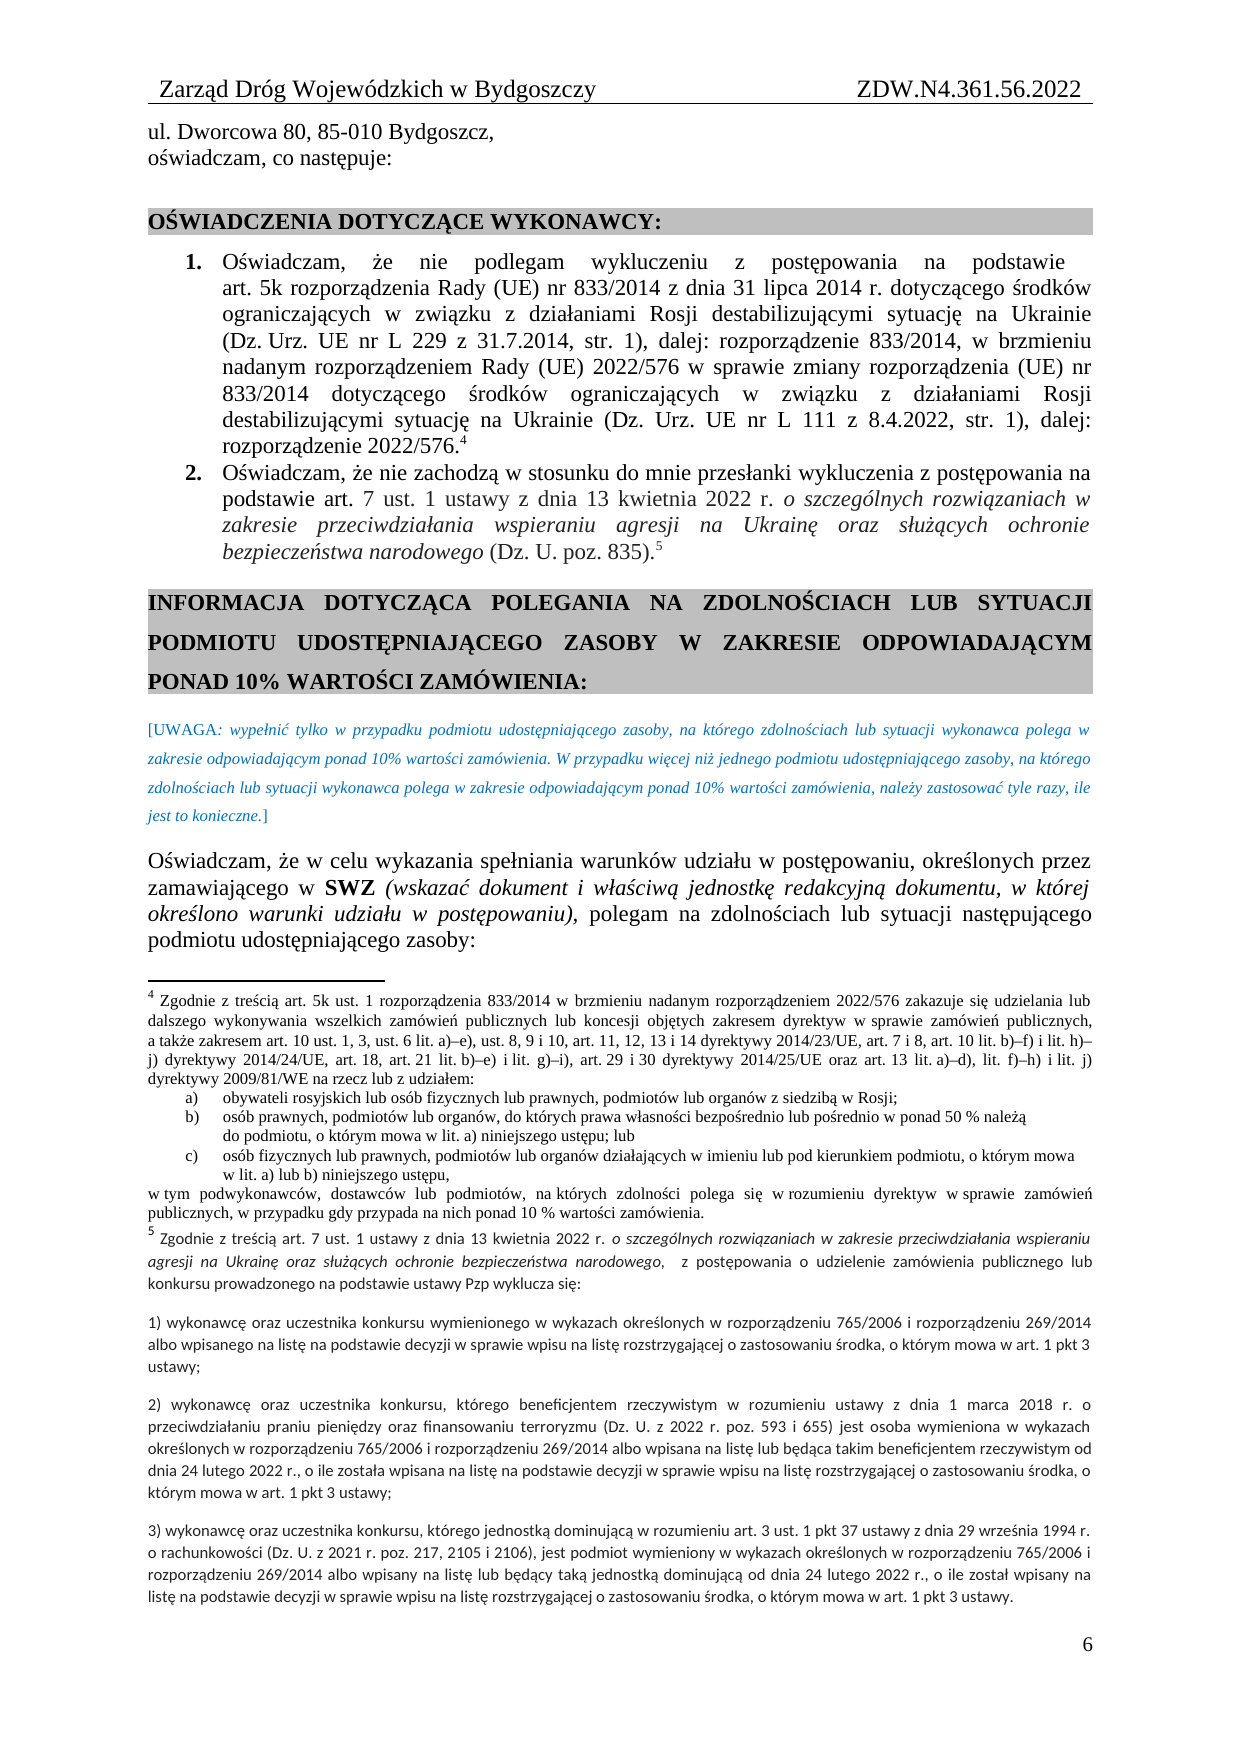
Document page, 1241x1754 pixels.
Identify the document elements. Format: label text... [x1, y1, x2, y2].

list Oświadczam, że nie podlegam wykluczeniu z postępowania na podstawie art. 5k rozporządzenia Rady (UE) nr 833/2014 z dnia 31 lipca 2014 r. dotyczącego środków ograniczających w związku z działaniami Rosji destabilizującymi sytuację na Ukrainie (Dz. Urz. UE nr L 229 z 31.7.2014, str. 1), dalej: rozporządzenie 833/2014, w brzmieniu nadanym rozporządzeniem Rady (UE) 2022/576 w sprawie zmiany rozporządzenia (UE) nr 833/2014 dotyczącego środków ograniczających w związku z działaniami Rosji destabilizującymi sytuację na Ukrainie (Dz. Urz. UE nr L 111 z 8.4.2022, str. 1), dalej: rozporządzenie 2022/576. [185, 248, 1093, 459]
text Oświadczam, że w celu wykazania spełniania warunków udziału w postępowaniu, określonych przez zamawiającego w SWZ (wskazać dokument i właściwą jednostkę redakcyjną dokumentu, w której określono warunki udziału w postępowaniu), polegam na zdolnościach lub sytuacji następującego podmiotu udostępniającego zasoby: [148, 847, 1093, 953]
text ul. Dworcowa 80, 85-010 Bydgoszcz, [148, 118, 1093, 144]
text OŚWIADCZENIA DOTYCZĄCE WYKONAWCY: [148, 208, 1093, 235]
list Oświadczam, że nie zachodzą w stosunku do mnie przesłanki wykluczenia z postępowania na podstawie art. 7 ust. 1 ustawy z dnia 13 kwietnia 2022 r. o szczególnych rozwiązaniach w zakresie przeciwdziałania wspieraniu agresji na Ukrainę oraz służących ochronie bezpieczeństwa narodowego (Dz. U. poz. 835). [185, 459, 1093, 564]
text INFORMACJA DOTYCZĄCA POLEGANIA NA ZDOLNOŚCIACH LUB SYTUACJI PODMIOTU UDOSTĘPNIAJĄCEGO ZASOBY W ZAKRESIE ODPOWIADAJĄCYM PONAD 10% WARTOŚCI ZAMÓWIENIA: [148, 589, 1093, 694]
text [UWAGA: wypełnić tylko w przypadku podmiotu udostępniającego zasoby, na którego zdolnościach lub sytuacji wykonawca polega w zakresie odpowiadającym ponad 10% wartości zamówienia. W przypadku więcej niż jednego podmiotu udostępniającego zasoby, na którego zdolnościach lub sytuacji wykonawca polega w zakresie odpowiadającym ponad 10% wartości zamówienia, należy zastosować tyle razy, ile jest to konieczne.] [148, 720, 1093, 825]
text oświadczam, co następuje: [148, 144, 1093, 171]
